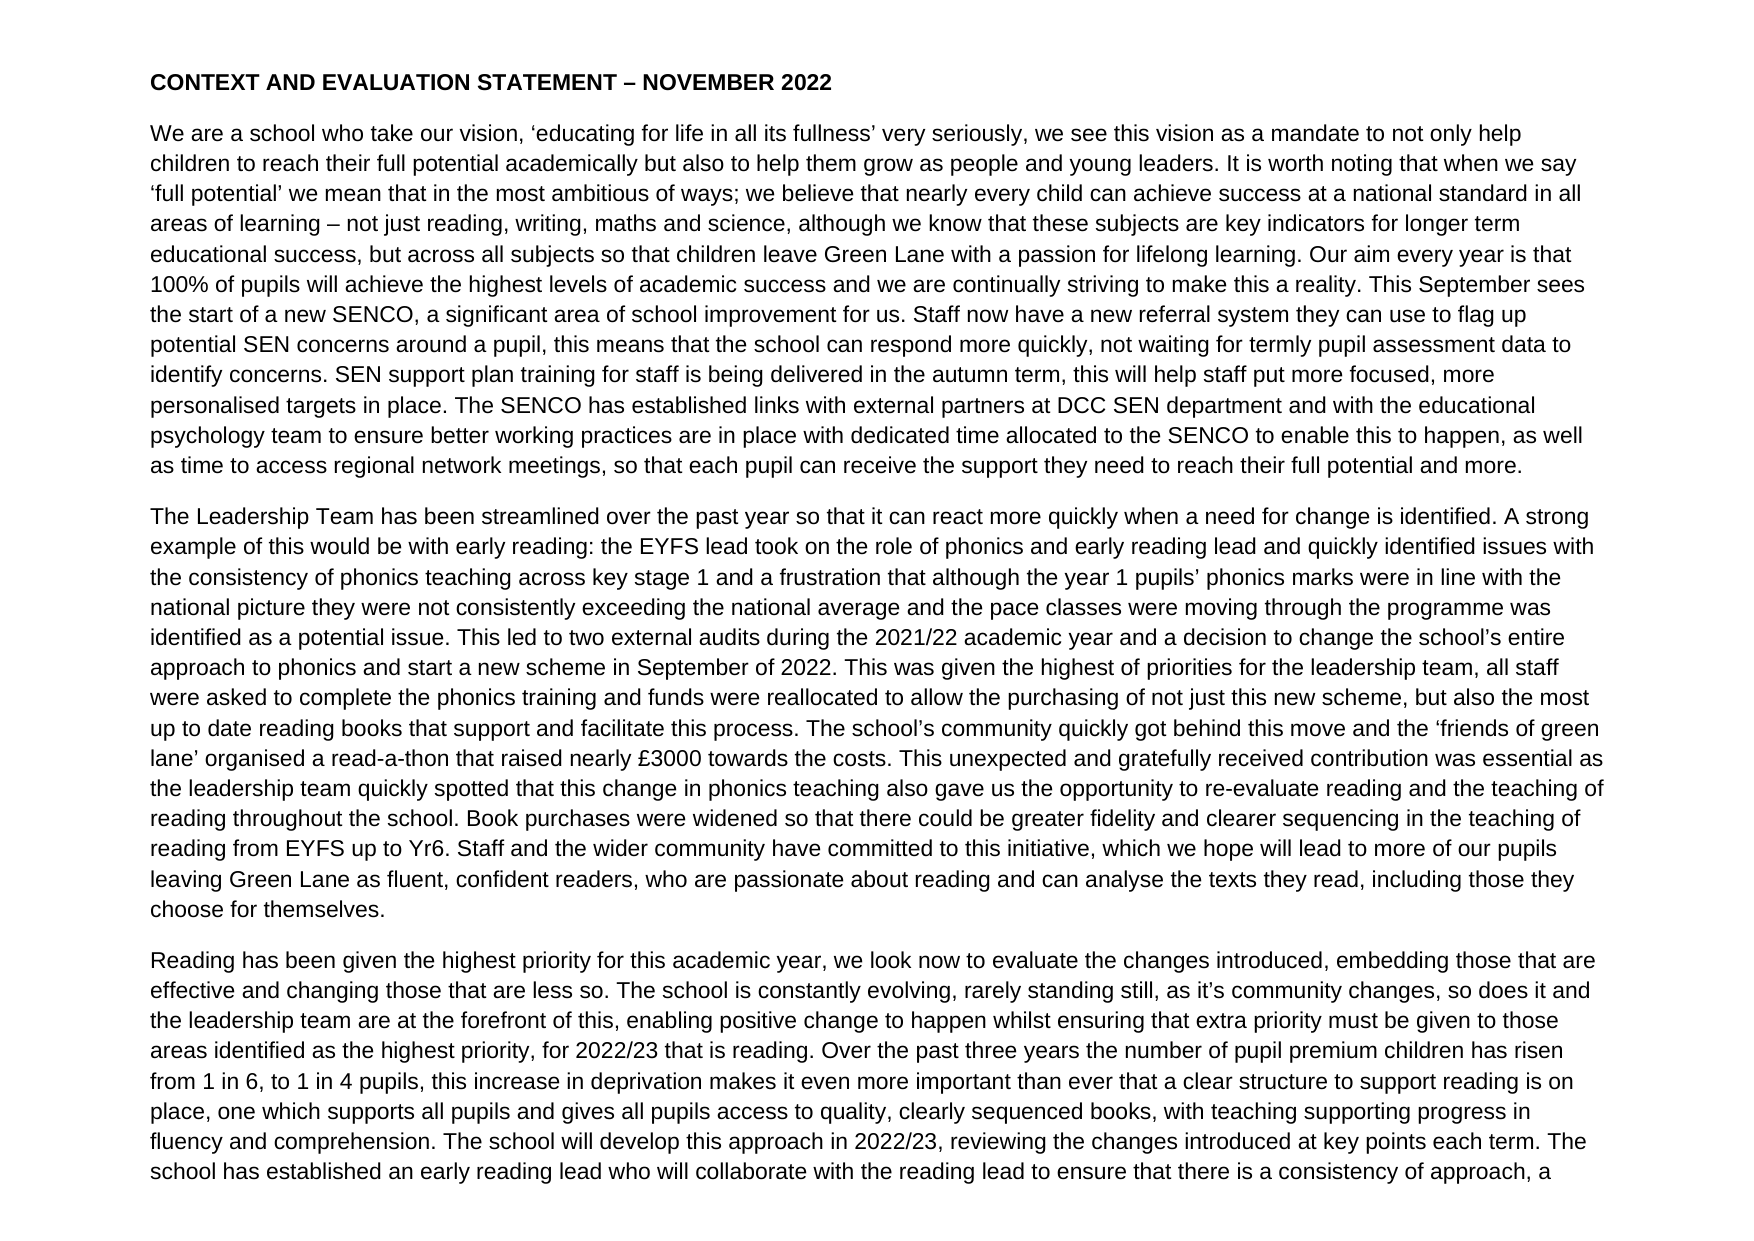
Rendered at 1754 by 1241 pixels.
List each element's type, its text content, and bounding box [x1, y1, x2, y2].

text We are a school who take our vision, ‘educating for life in all its fullness’ very seriously, we see this vision as a mandate to not only help children to reach their full potential academically but also to help them grow as people and young leaders. It is worth noting that when we say ‘full potential’ we mean that in the most ambitious of ways; we believe that nearly every child can achieve success at a national standard in all areas of learning – not just reading, writing, maths and science, although we know that these subjects are key indicators for longer term educational success, but across all subjects so that children leave Green Lane with a passion for lifelong learning. Our aim every year is that 100% of pupils will achieve the highest levels of academic success and we are continually striving to make this a reality. This September sees the start of a new SENCO, a significant area of school improvement for us. Staff now have a new referral system they can use to flag up potential SEN concerns around a pupil, this means that the school can respond more quickly, not waiting for termly pupil assessment data to identify concerns. SEN support plan training for staff is being delivered in the autumn term, this will help staff put more focused, more personalised targets in place. The SENCO has established links with external partners at DCC SEN department and with the educational psychology team to ensure better working practices are in place with dedicated time allocated to the SENCO to enable this to happen, as well as time to access regional network meetings, so that each pupil can receive the support they need to reach their full potential and more. [150, 120, 1604, 478]
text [150, 947, 1604, 1185]
text CONTEXT AND EVALUATION STATEMENT – NOVEMBER 2022 [150, 69, 1604, 95]
text The Leadership Team has been streamlined over the past year so that it can react more quickly when a need for change is identified. A strong example of this would be with early reading: the EYFS lead took on the role of phonics and early reading lead and quickly identified issues with the consistency of phonics teaching across key stage 1 and a frustration that although the year 1 pupils’ phonics marks were in line with the national picture they were not consistently exceeding the national average and the pace classes were moving through the programme was identified as a potential issue. This led to two external audits during the 2021/22 academic year and a decision to change the school’s entire approach to phonics and start a new scheme in September of 2022. This was given the highest of priorities for the leadership team, all staff were asked to complete the phonics training and funds were reallocated to allow the purchasing of not just this new scheme, but also the most up to date reading books that support and facilitate this process. The school’s community quickly got behind this move and the ‘friends of green lane’ organised a read-a-thon that raised nearly £3000 towards the costs. This unexpected and gratefully received contribution was essential as the leadership team quickly spotted that this change in phonics teaching also gave us the opportunity to re-evaluate reading and the teaching of reading throughout the school. Book purchases were widened so that there could be greater fidelity and clearer sequencing in the teaching of reading from EYFS up to Yr6. Staff and the wider community have committed to this initiative, which we hope will lead to more of our pupils leaving Green Lane as fluent, confident readers, who are passionate about reading and can analyse the texts they read, including those they choose for themselves. [150, 503, 1604, 922]
